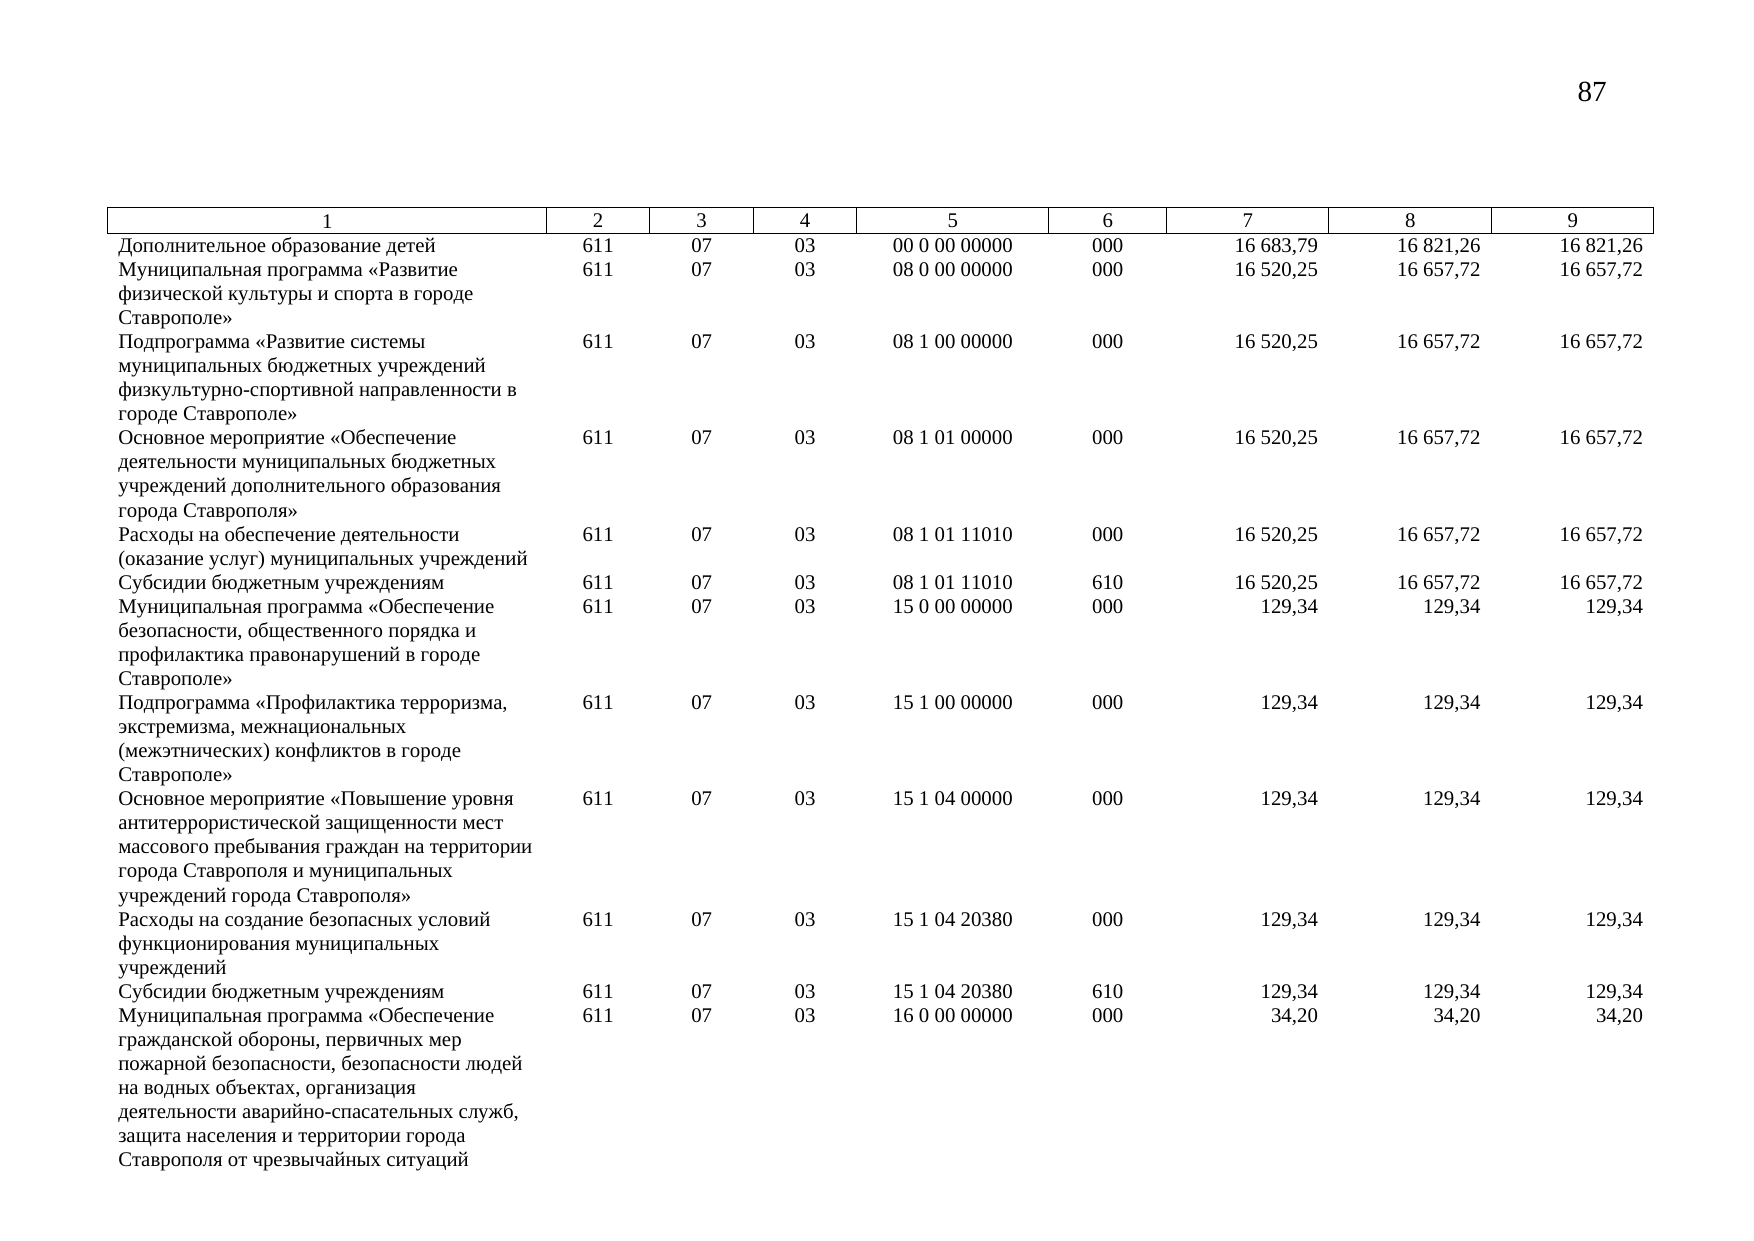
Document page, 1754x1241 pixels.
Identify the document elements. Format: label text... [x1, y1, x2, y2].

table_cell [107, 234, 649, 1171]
table_header 3 [650, 208, 753, 233]
table_header 6 [1049, 208, 1166, 233]
table_header 5 [857, 208, 1048, 233]
table_header 4 [754, 208, 856, 233]
table_header 8 [1329, 208, 1491, 233]
table_header 7 [1167, 208, 1328, 233]
table_header 1 [108, 208, 546, 233]
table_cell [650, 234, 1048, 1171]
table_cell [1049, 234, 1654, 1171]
table_header 9 [1492, 208, 1653, 233]
table_header 2 [547, 208, 649, 233]
